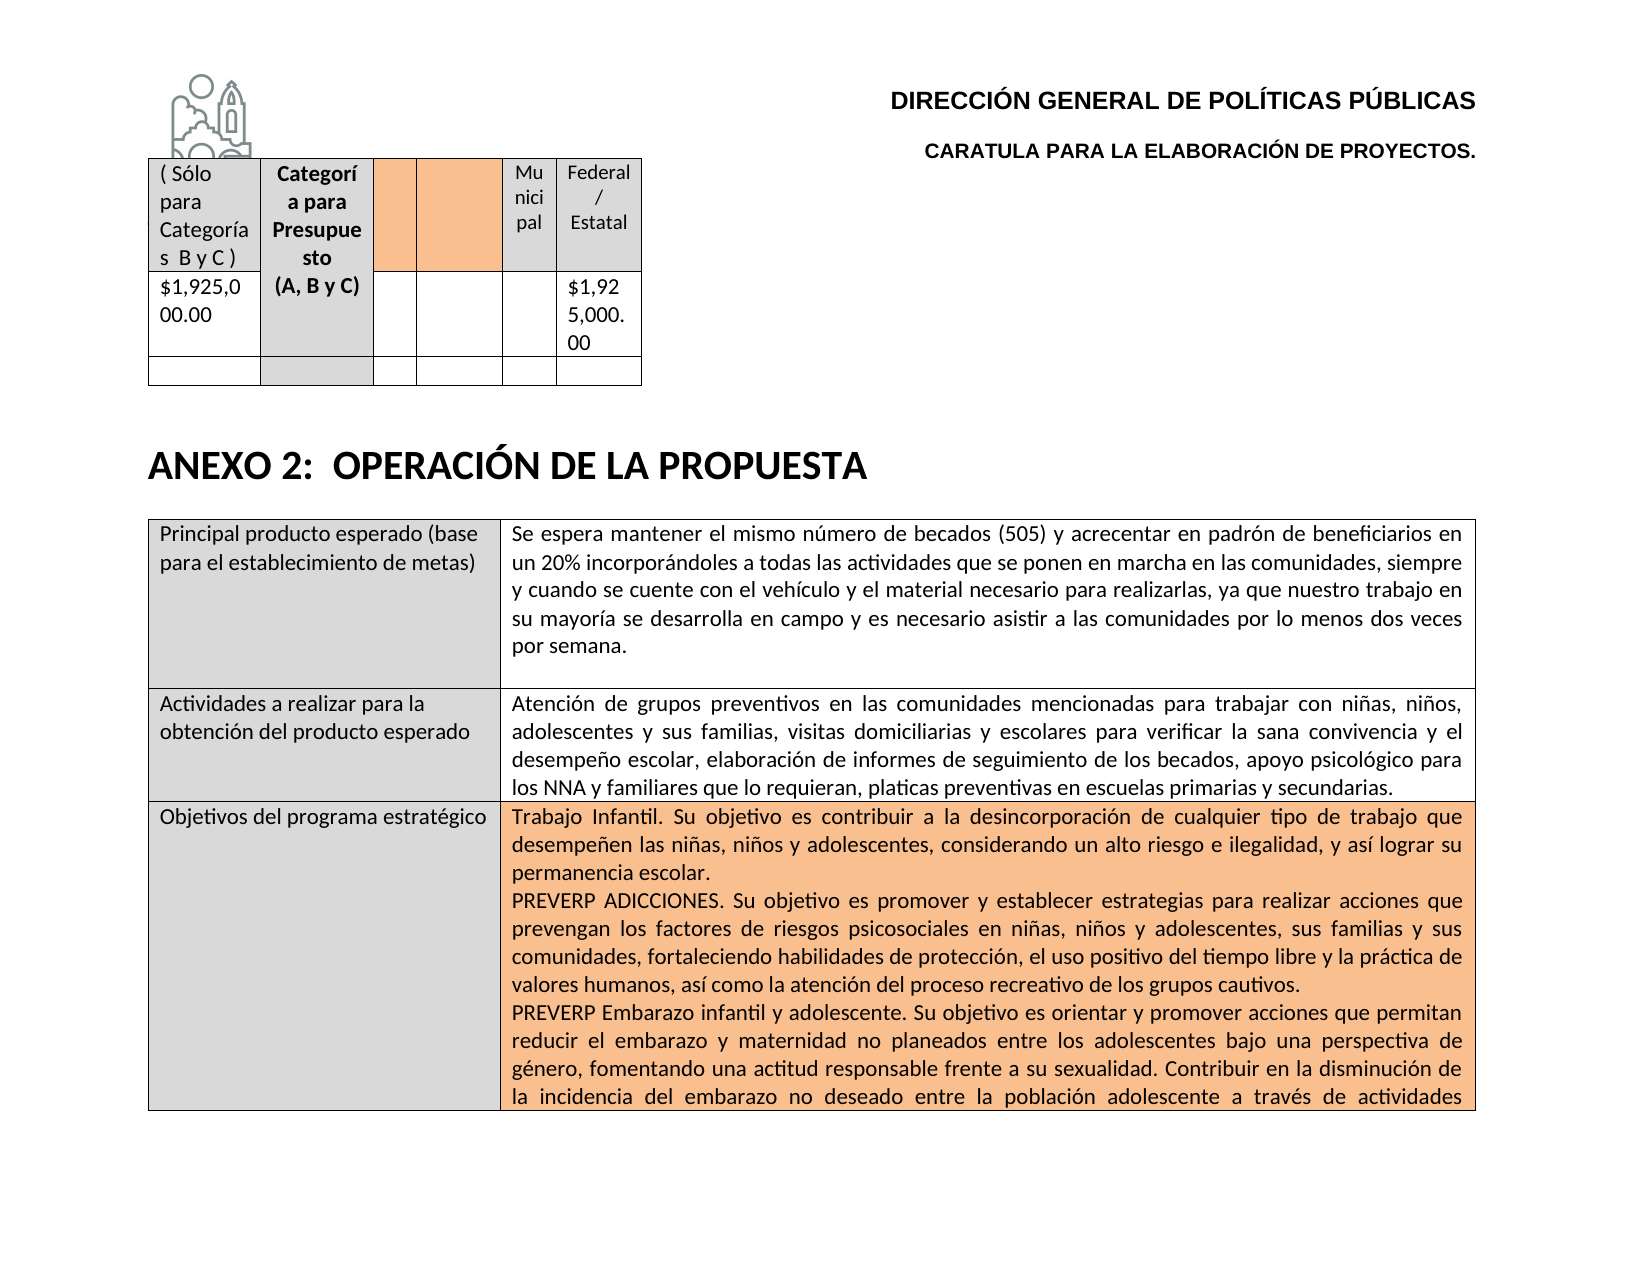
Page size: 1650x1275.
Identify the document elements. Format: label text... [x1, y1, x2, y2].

table_cell [503, 272, 556, 356]
table_header Principal producto esperado (base para el establecimiento de metas) [149, 520, 500, 688]
picture [147, 74, 276, 158]
table_cell Actividades a realizar para la obtención del producto esperado [149, 689, 500, 801]
table_cell [417, 272, 502, 356]
table_cell $1,925,000.00 [149, 272, 260, 356]
table_cell Monto total estimado ( Sólo para Categorías B y C ) [149, 159, 260, 271]
table_cell $1,925,000.00 [557, 272, 641, 356]
table_cell Aportación Municipal [503, 159, 556, 271]
text ANEXO 2: OPERACIÓN DE LA PROPUESTA [148, 439, 1502, 490]
table_cell Participación Federal / Estatal [557, 159, 641, 271]
table_cell Atención de grupos preventivos en las comunidades mencionadas para trabajar con niñas, niños, adolescentes y sus familias, visitas domiciliarias y escolares para verificar la sana convivencia y el desempeño escolar, elaboración de informes de seguimiento de los becados, apoyo psicológico para los NNA y familiares que lo requieran, platicas preventivas en escuelas primarias y secundarias. [501, 689, 1475, 801]
table_cell [417, 357, 502, 385]
table_cell [261, 357, 373, 385]
table_cell [149, 357, 260, 385]
table_cell Categoría para Presupuesto (A, B y C) [261, 159, 373, 356]
table_cell [374, 357, 416, 385]
table_cell [503, 357, 556, 385]
table_cell Objetivos del programa estratégico [149, 802, 500, 1110]
table_cell [557, 357, 641, 385]
table_cell [374, 272, 416, 356]
table_header Se espera mantener el mismo número de becados (505) y acrecentar en padrón de beneficiarios en un 20% incorporándoles a todas las actividades que se ponen en marcha en las comunidades, siempre y cuando se cuente con el vehículo y el material necesario para realizarlas, ya que nuestro trabajo en su mayoría se desarrolla en campo y es necesario asistir a las comunidades por lo menos dos veces por semana. [501, 520, 1475, 688]
